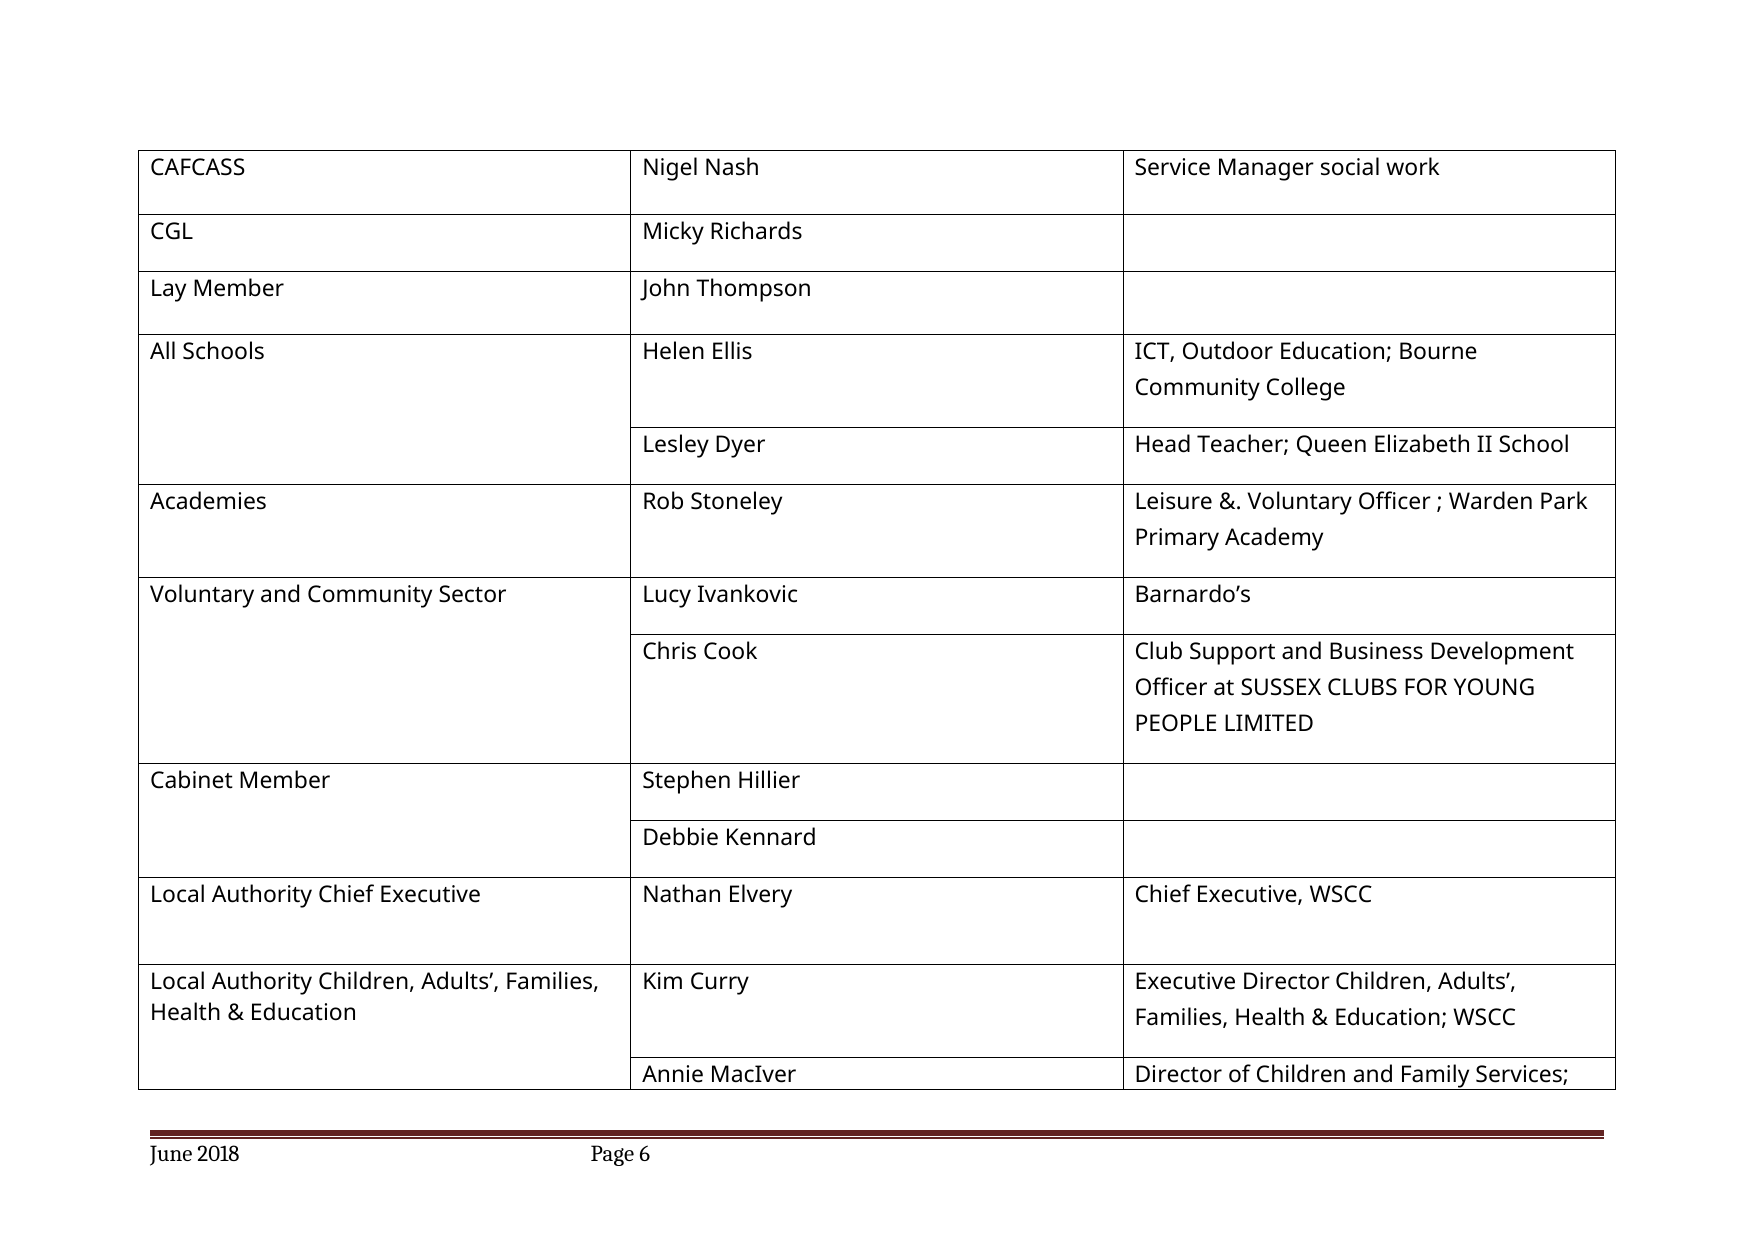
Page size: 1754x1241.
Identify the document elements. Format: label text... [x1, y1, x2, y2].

table_cell [1124, 764, 1615, 820]
table_cell [1124, 272, 1615, 334]
table_cell John Thompson [631, 272, 1123, 334]
table_cell Voluntary and Community Sector [139, 578, 630, 763]
table_cell [1124, 821, 1615, 877]
table_cell Leisure &. Voluntary Officer ; Warden Park Primary Academy [1124, 485, 1615, 577]
table_cell Stephen Hillier [631, 764, 1123, 820]
table_cell [1124, 215, 1615, 271]
table_cell Cabinet Member [139, 764, 630, 877]
table_cell Chief Executive, WSCC [1124, 878, 1615, 964]
table_cell Annie MacIver [631, 1058, 1123, 1089]
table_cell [1124, 1058, 1615, 1089]
table_cell Micky Richards [631, 215, 1123, 271]
table_cell Chris Cook [631, 635, 1123, 763]
table_cell Head Teacher; Queen Elizabeth II School [1124, 428, 1615, 484]
table_cell All Schools [139, 335, 630, 484]
table_cell Barnardo’s [1124, 578, 1615, 634]
table_cell Local Authority Chief Executive [139, 878, 630, 964]
table_cell Lesley Dyer [631, 428, 1123, 484]
table_cell Executive Director Children, Adults’, Families, Health & Education; WSCC [1124, 965, 1615, 1057]
table_cell CGL [139, 215, 630, 271]
table_cell Academies [139, 485, 630, 577]
table_cell Local Authority Children, Adults’, Families, Health & Education [139, 965, 630, 1089]
table_cell Lay Member [139, 272, 630, 334]
table_cell ICT, Outdoor Education; Bourne Community College [1124, 335, 1615, 427]
table_cell Nathan Elvery [631, 878, 1123, 964]
table_cell Nigel Nash [631, 151, 1123, 213]
table_cell CAFCASS [139, 151, 630, 213]
table_cell Debbie Kennard [631, 821, 1123, 877]
table_cell Helen Ellis [631, 335, 1123, 427]
table_cell Service Manager social work [1124, 151, 1615, 213]
table_cell Club Support and Business Development Officer at SUSSEX CLUBS FOR YOUNG PEOPLE LIMITED [1124, 635, 1615, 763]
table_cell Rob Stoneley [631, 485, 1123, 577]
table_cell Lucy Ivankovic [631, 578, 1123, 634]
table_cell Kim Curry [631, 965, 1123, 1057]
